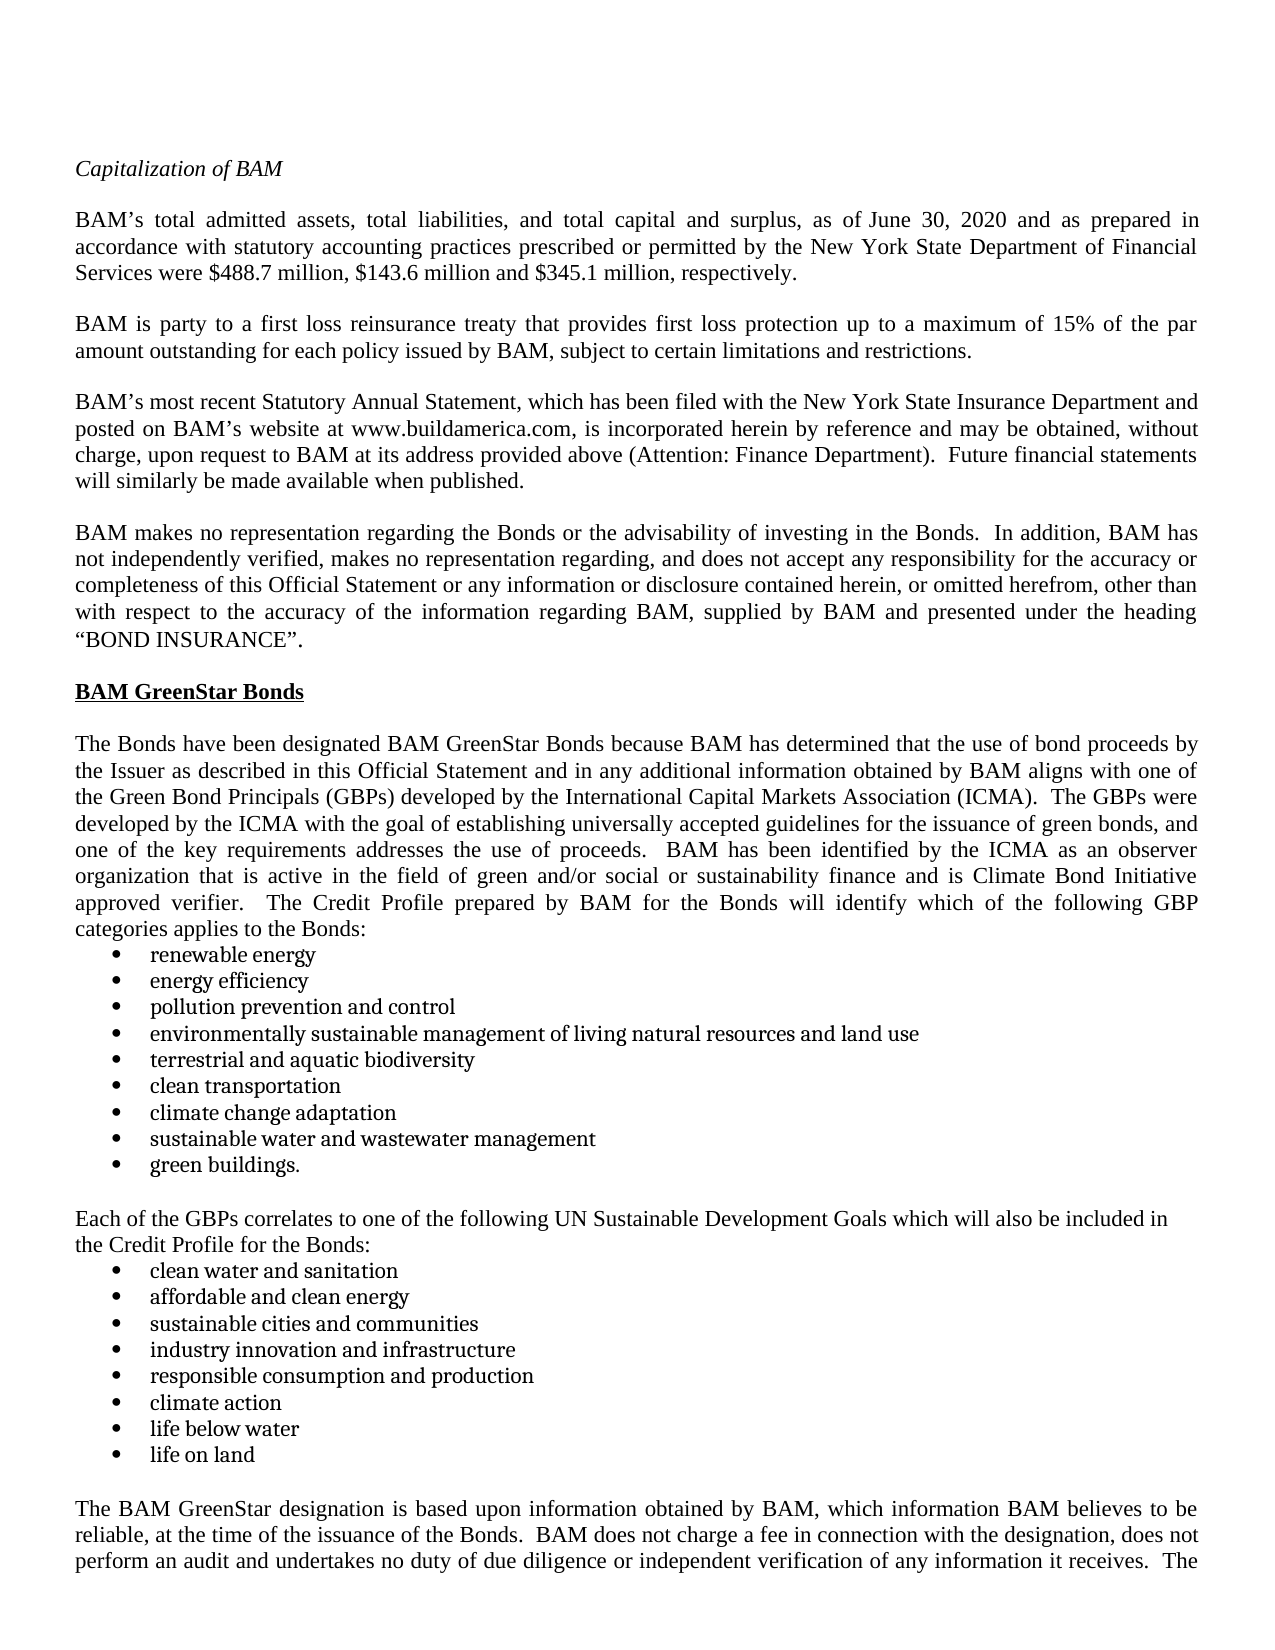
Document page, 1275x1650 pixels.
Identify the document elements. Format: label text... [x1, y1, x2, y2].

list environmentally sustainable management of living natural resources and land use [112, 1020, 1200, 1047]
list responsible consumption and production [112, 1363, 1200, 1389]
text Each of the GBPs correlates to one of the following UN Sustainable Development Goals which will also be included in the Credit Profile for the Bonds: [75, 1205, 1200, 1258]
text BAM’s total admitted assets, total liabilities, and total capital and surplus, as of June 30, 2020 and as prepared in accordance with statutory accounting practices prescribed or permitted by the New York State Department of Financial Services were $488.7 million, $143.6 million and $345.1 million, respectively. [75, 206, 1200, 286]
text The Bonds have been designated BAM GreenStar Bonds because BAM has determined that the use of bond proceeds by the Issuer as described in this Official Statement and in any additional information obtained by BAM aligns with one of the Green Bond Principals (GBPs) developed by the International Capital Markets Association (ICMA). The GBPs were developed by the ICMA with the goal of establishing universally accepted guidelines for the issuance of green bonds, and one of the key requirements addresses the use of proceeds. BAM has been identified by the ICMA as an observer organization that is active in the field of green and/or social or sustainability finance and is Climate Bond Initiative approved verifier. The Credit Profile prepared by BAM for the Bonds will identify which of the following GBP categories applies to the Bonds: [75, 731, 1200, 941]
list energy efficiency [112, 968, 1200, 994]
text BAM makes no representation regarding the Bonds or the advisability of investing in the Bonds. In addition, BAM has not independently verified, makes no representation regarding, and does not accept any responsibility for the accuracy or completeness of this Official Statement or any information or disclosure contained herein, or omitted herefrom, other than with respect to the accuracy of the information regarding BAM, supplied by BAM and presented under the heading “BOND INSURANCE”. [75, 519, 1200, 653]
list sustainable cities and communities [112, 1310, 1200, 1337]
list pollution prevention and control [112, 994, 1200, 1020]
text Capitalization of BAM [75, 155, 1200, 181]
list green buildings. [112, 1152, 1200, 1178]
list life on land [112, 1442, 1200, 1468]
text BAM’s most recent Statutory Annual Statement, which has been filed with the New York State Insurance Department and posted on BAM’s website at www.buildamerica.com, is incorporated herein by reference and may be obtained, without charge, upon request to BAM at its address provided above (Attention: Finance Department). Future financial statements will similarly be made available when published. [75, 388, 1200, 494]
text BAM is party to a first loss reinsurance treaty that provides first loss protection up to a maximum of 15% of the par amount outstanding for each policy issued by BAM, subject to certain limitations and restrictions. [75, 311, 1200, 363]
list renewable energy [112, 941, 1200, 968]
list clean transportation [112, 1073, 1200, 1099]
list industry innovation and infrastructure [112, 1337, 1200, 1363]
text BAM GreenStar Bonds [75, 678, 1200, 704]
list clean water and sanitation [112, 1258, 1200, 1284]
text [75, 1495, 1200, 1574]
list climate change adaptation [112, 1099, 1200, 1126]
list affordable and clean energy [112, 1284, 1200, 1310]
list sustainable water and wastewater management [112, 1126, 1200, 1152]
list terrestrial and aquatic biodiversity [112, 1047, 1200, 1073]
list climate action [112, 1389, 1200, 1416]
list life below water [112, 1416, 1200, 1442]
